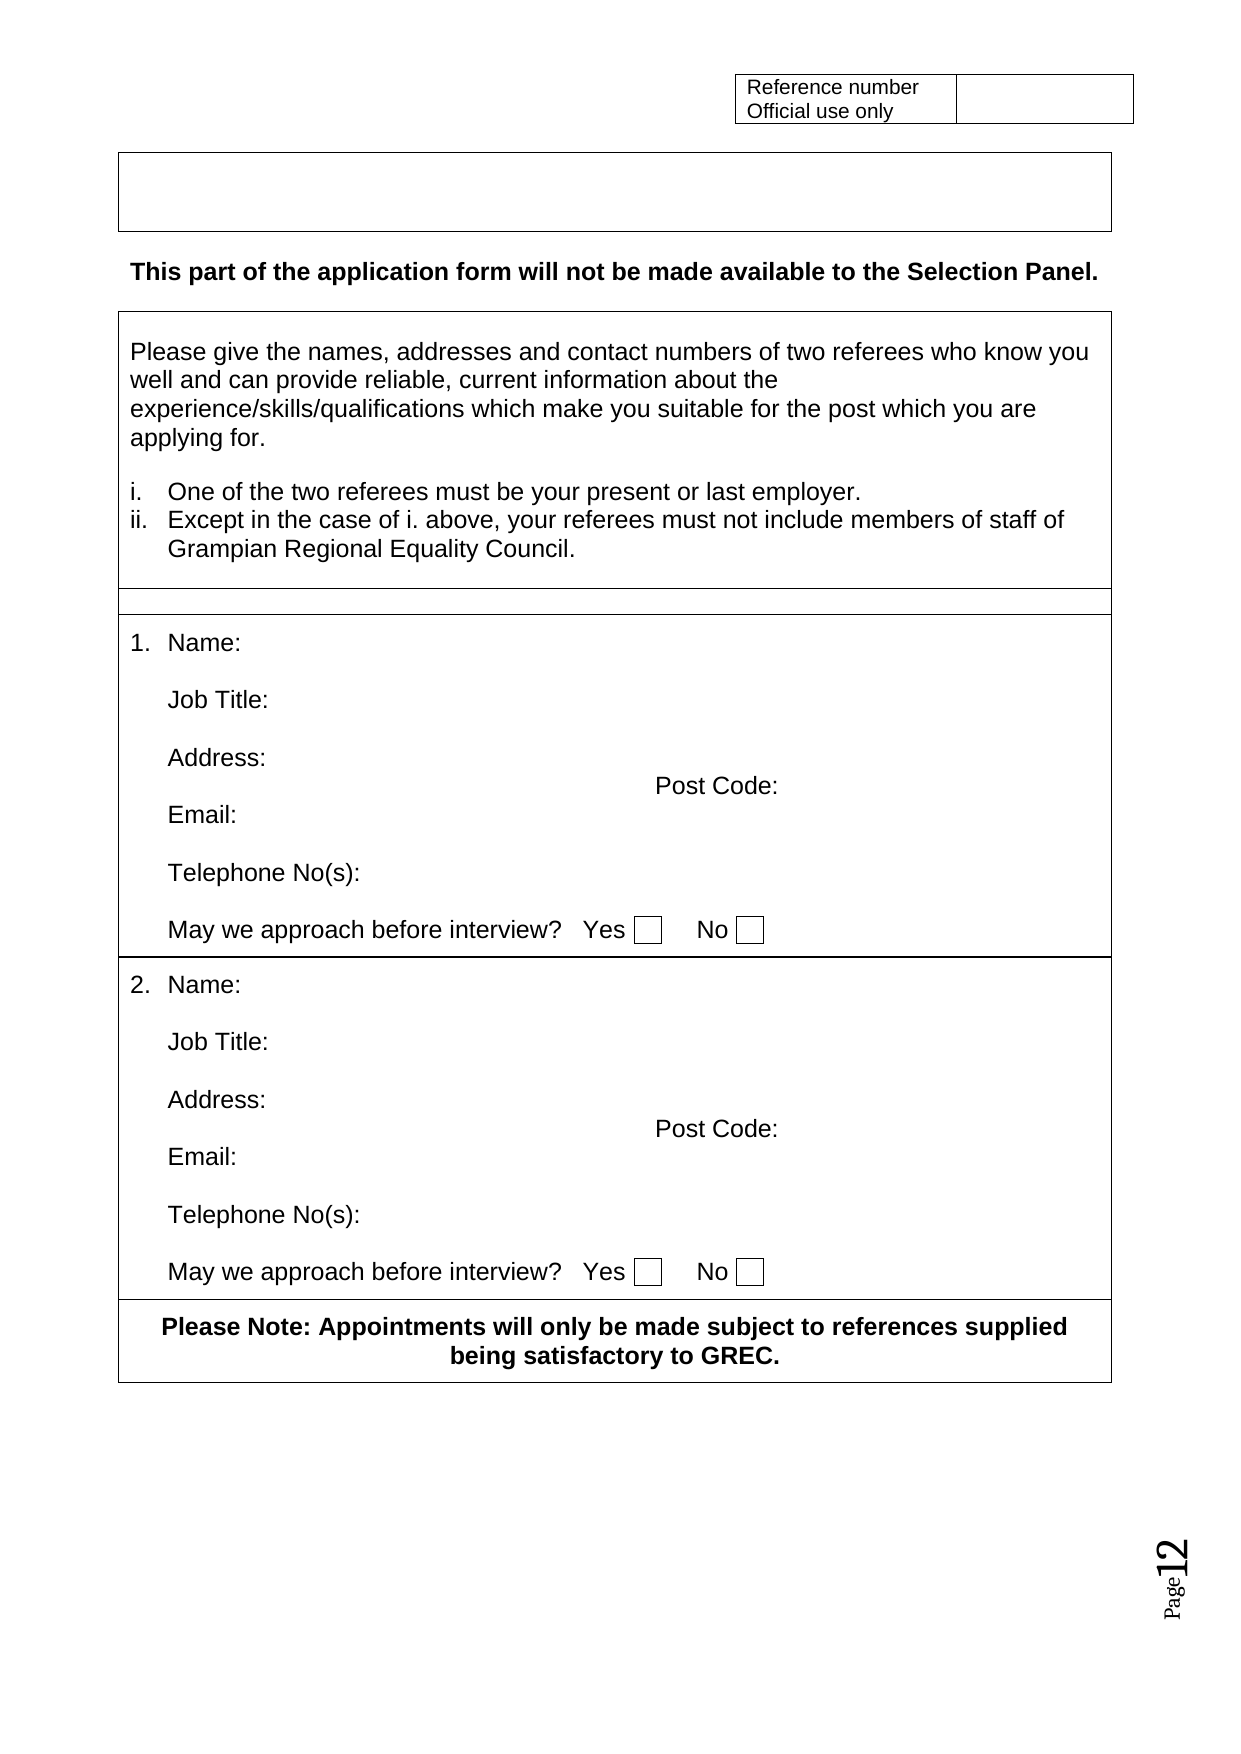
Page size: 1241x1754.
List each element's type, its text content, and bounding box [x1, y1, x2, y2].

table_cell Name: Job Title: Address: Post Code: Email: Telephone No(s): May we approach before interview? Yes No [119, 958, 1111, 1299]
table_cell Name: Job Title: Address: Post Code: Email: Telephone No(s): May we approach before interview? Yes No [119, 615, 1111, 956]
table_cell [119, 589, 1111, 614]
table_cell This part of the application form will not be made available to the Selection Panel. [119, 232, 1111, 311]
table_cell Please give the names, addresses and contact numbers of two referees who know you well and can provide reliable, current information about the experience/skills/qualifications which make you suitable for the post which you are applying for. One of the two referees must be your present or last employer. Except in the case of i. above, your referees must not include members of staff of Grampian Regional Equality Council. [119, 312, 1111, 588]
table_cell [119, 153, 1111, 231]
table_cell Please Note: Appointments will only be made subject to references supplied being satisfactory to GREC. [119, 1300, 1111, 1382]
